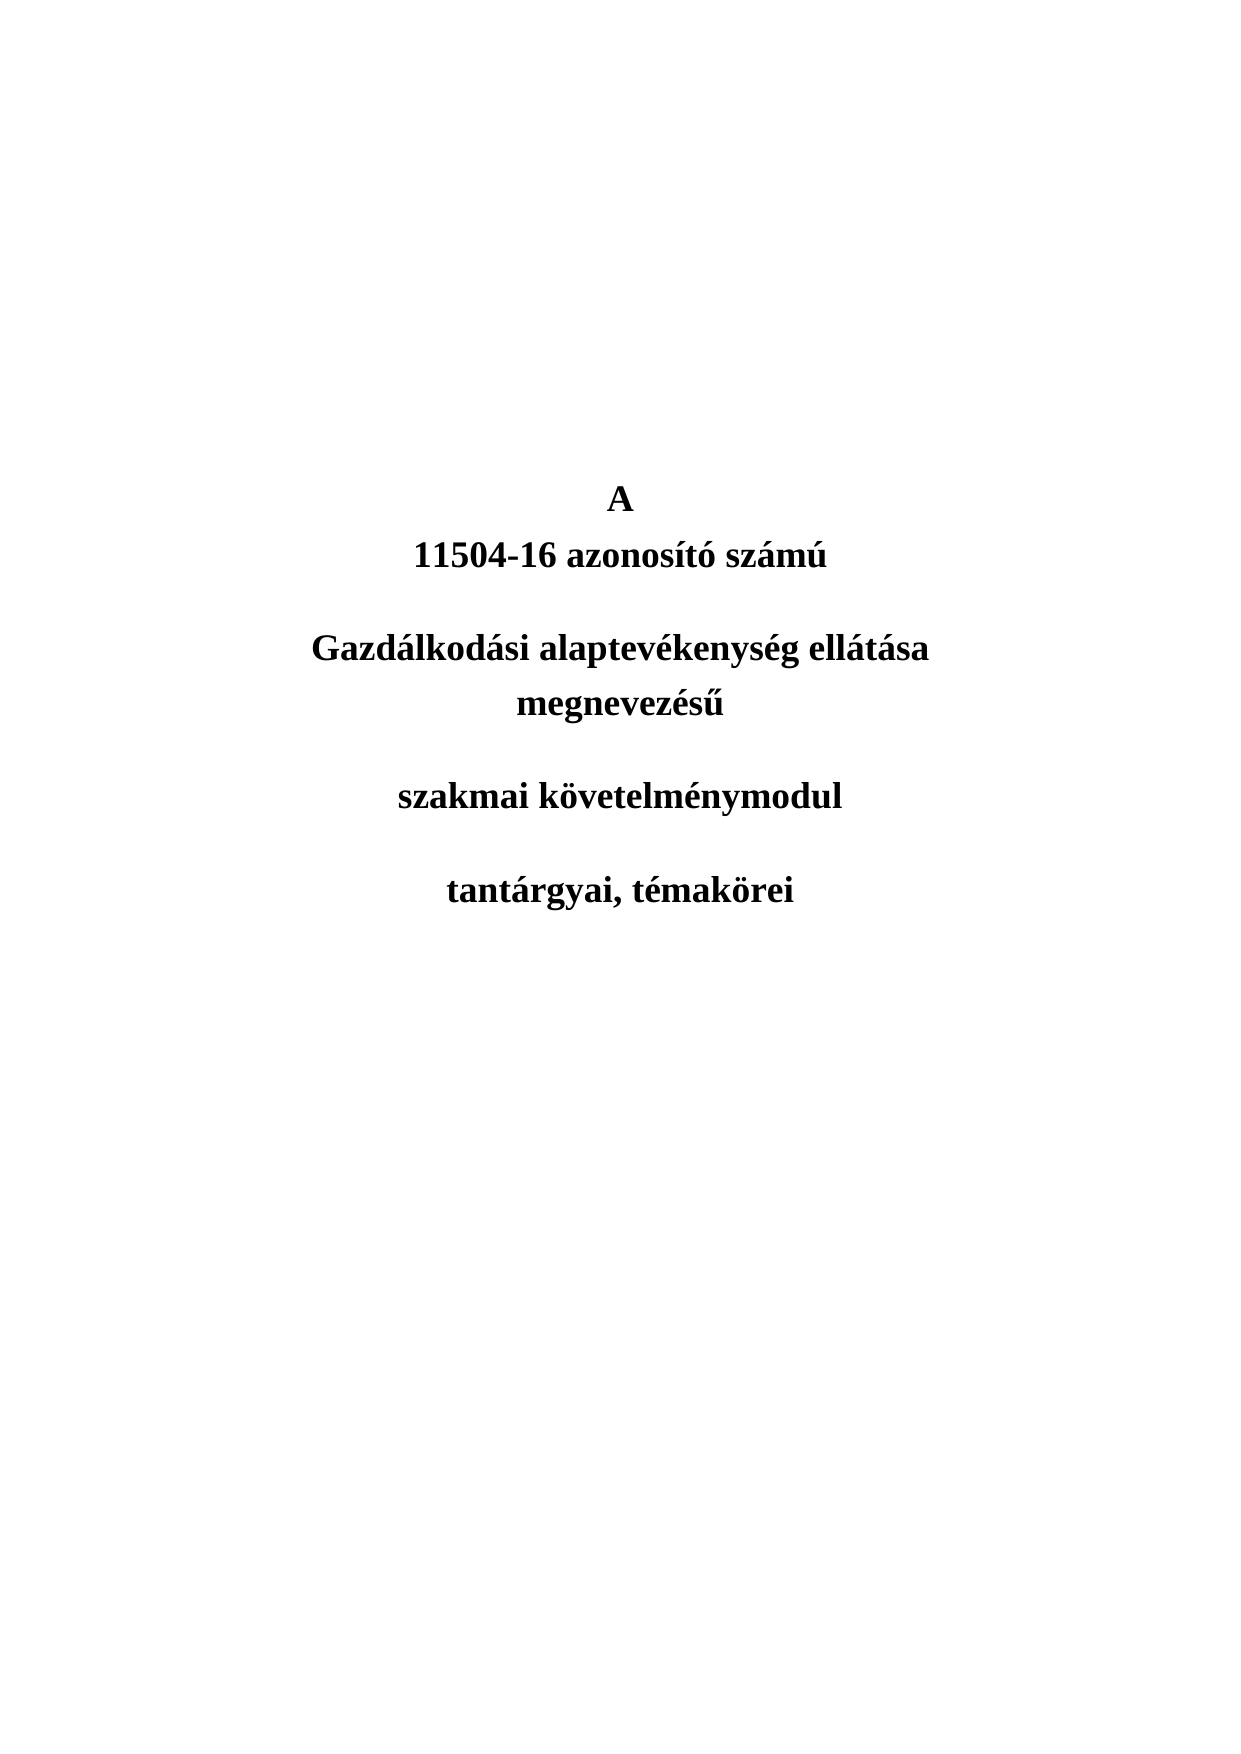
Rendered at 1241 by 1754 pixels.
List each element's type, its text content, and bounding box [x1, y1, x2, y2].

text megnevezésű [148, 681, 1093, 724]
text Gazdálkodási alaptevékenység ellátása [148, 625, 1093, 668]
text 11504-16 azonosító számú [148, 532, 1093, 575]
text szakmai követelménymodul [148, 774, 1093, 817]
text tantárgyai, témakörei [148, 867, 1093, 910]
text A [148, 476, 1093, 519]
